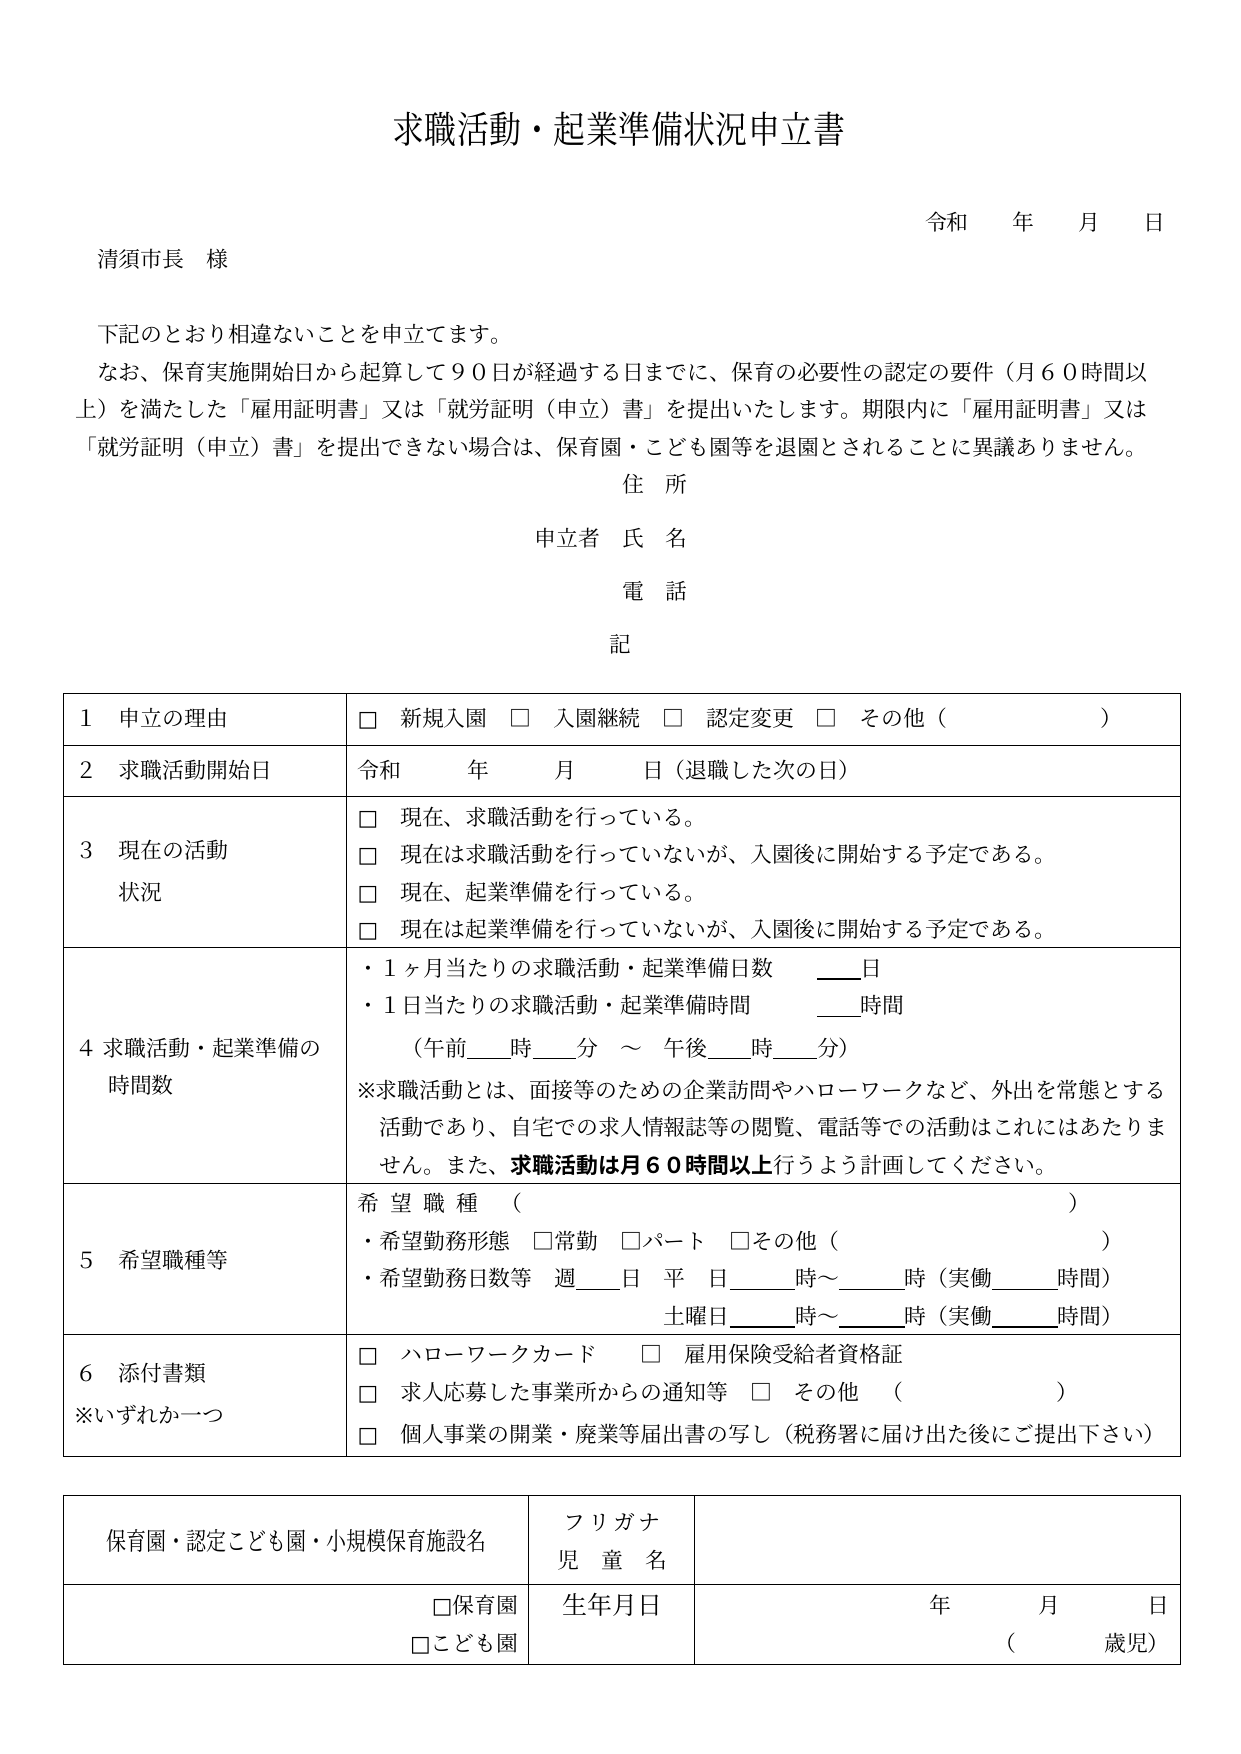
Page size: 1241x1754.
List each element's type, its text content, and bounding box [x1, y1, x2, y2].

table_cell 生年月日 [529, 1585, 694, 1663]
table_cell □ ハローワークカード □ 雇用保険受給者資格証 □ 求人応募した事業所からの通知等 □ その他 （ ） □ 個人事業の開業・廃業等届出書の写し（税務署に届け出た後にご提出下さい） [347, 1335, 1180, 1456]
table_cell 年 月 日 （ 歳児） [695, 1585, 1180, 1663]
table_cell ５ 希望職種等 [64, 1184, 346, 1333]
table_cell ４ 求職活動・起業準備の 時間数 [64, 948, 346, 1182]
table_header [695, 1496, 1180, 1584]
table_cell □保育園 □こども園 ※在園児のみ記入 [64, 1585, 528, 1663]
text 求職活動・起業準備状況申立書 [75, 89, 1165, 164]
table_cell 令和 年 月 日（退職した次の日） [347, 746, 1180, 796]
text 申立者 氏 名 [75, 518, 1165, 555]
text なお、保育実施開始日から起算して９０日が経過する日までに、保育の必要性の認定の要件（月６０時間以上）を満たした「雇用証明書」又は「就労証明（申立）書」を提出いたします。期限内に「雇用証明書」又は「就労証明（申立）書」を提出できない場合は、保育園・こども園等を退園とされることに異議ありません。 [75, 352, 1165, 464]
text 清須市長 様 [75, 239, 1165, 277]
table_cell ６ 添付書類 ※いずれか一つ [64, 1335, 346, 1456]
table_cell ２ 求職活動開始日 [64, 746, 346, 796]
table_header 保育園・認定こども園・小規模保育施設名 [64, 1496, 528, 1584]
table_cell □ 現在、求職活動を行っている。 □ 現在は求職活動を行っていないが、入園後に開始する予定である。 □ 現在、起業準備を行っている。 □ 現在は起業準備を行っていないが、入園後に開始する予定である。 [347, 797, 1180, 947]
text 住 所 [75, 464, 1165, 502]
text 令和 年 月 日 [75, 202, 1165, 239]
table_header １ 申立の理由 [64, 694, 346, 744]
table_cell ３ 現在の活動 状況 [64, 797, 346, 947]
table_header □ 新規入園 □ 入園継続 □ 認定変更 □ その他（ ） [347, 694, 1180, 744]
text 電 話 [75, 571, 1165, 608]
table_header フリガナ 児 童 名 [529, 1496, 694, 1584]
table_cell 希望職種 （ ） ・希望勤務形態 □常勤 □パート □その他（ ） ・希望勤務日数等 週 日 平 日 時～ 時（実働 時間） 土曜日 時～ 時（実働 時間） [347, 1184, 1180, 1333]
text 下記のとおり相違ないことを申立てます。 [75, 314, 1165, 352]
text 記 [75, 624, 1165, 662]
table_cell ・１ヶ月当たりの求職活動・起業準備日数 日 ・１日当たりの求職活動・起業準備時間 時間 （午前 時 分 ～ 午後 時 分） ※求職活動とは、面接等のための企業訪問やハローワークなど、外出を常態とする活動であり、自宅での求人情報誌等の閲覧、電話等での活動はこれにはあたりません。また、求職活動は月６０時間以上行うよう計画してください。 [347, 948, 1180, 1182]
